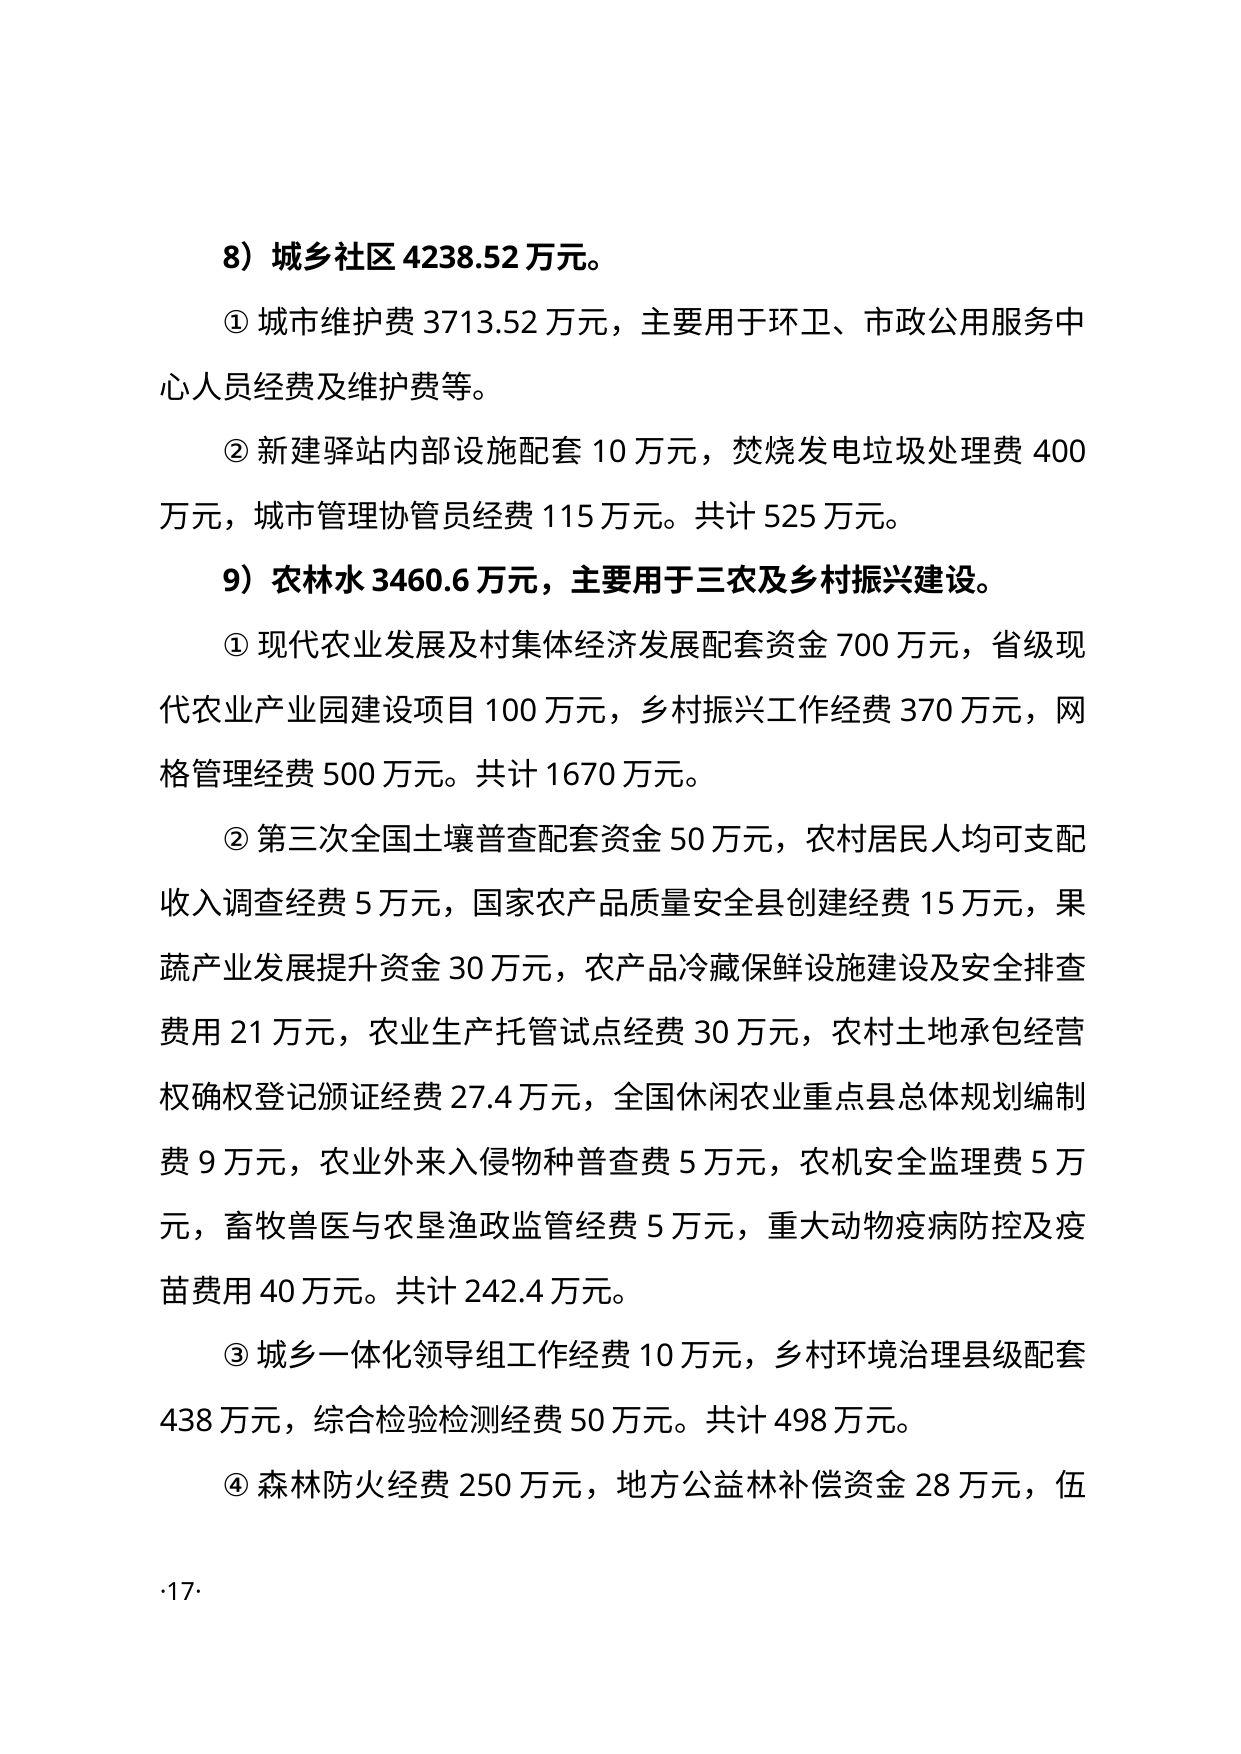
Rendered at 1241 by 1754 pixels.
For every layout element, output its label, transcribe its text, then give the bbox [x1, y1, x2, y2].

text ①城市维护费3713.52万元，主要用于环卫、市政公用服务中心人员经费及维护费等。 [159, 282, 1087, 411]
text 8）城乡社区4238.52万元。 [159, 217, 1087, 282]
text 9）农林水3460.6万元，主要用于三农及乡村振兴建设。 [159, 540, 1087, 605]
text ②新建驿站内部设施配套10万元，焚烧发电垃圾处理费400万元，城市管理协管员经费115万元。共计525万元。 [159, 411, 1087, 540]
text ②第三次全国土壤普查配套资金50万元，农村居民人均可支配收入调查经费5万元，国家农产品质量安全县创建经费15万元，果蔬产业发展提升资金30万元，农产品冷藏保鲜设施建设及安全排查费用21万元，农业生产托管试点经费30万元，农村土地承包经营权确权登记颁证经费27.4万元，全国休闲农业重点县总体规划编制费9万元，农业外来入侵物种普查费5万元，农机安全监理费5万元，畜牧兽医与农垦渔政监管经费5万元，重大动物疫病防控及疫苗费用40万元。共计242.4万元。 [159, 798, 1087, 1315]
text ①现代农业发展及村集体经济发展配套资金700万元，省级现代农业产业园建设项目100万元，乡村振兴工作经费370万元，网格管理经费500万元。共计1670万元。 [159, 605, 1087, 798]
text ④森林防火经费250万元，地方公益林补偿资金28万元，伍姓湖管护费100万元，外来物种普查和野生动物救护及保护宣传经费5万元，伍姓湖、荒山等绿化资金362.6万元。共计745.6万元。 [159, 1444, 1087, 1509]
text ③城乡一体化领导组工作经费10万元，乡村环境治理县级配套438万元，综合检验检测经费50万元。共计498万元。 [159, 1315, 1087, 1444]
